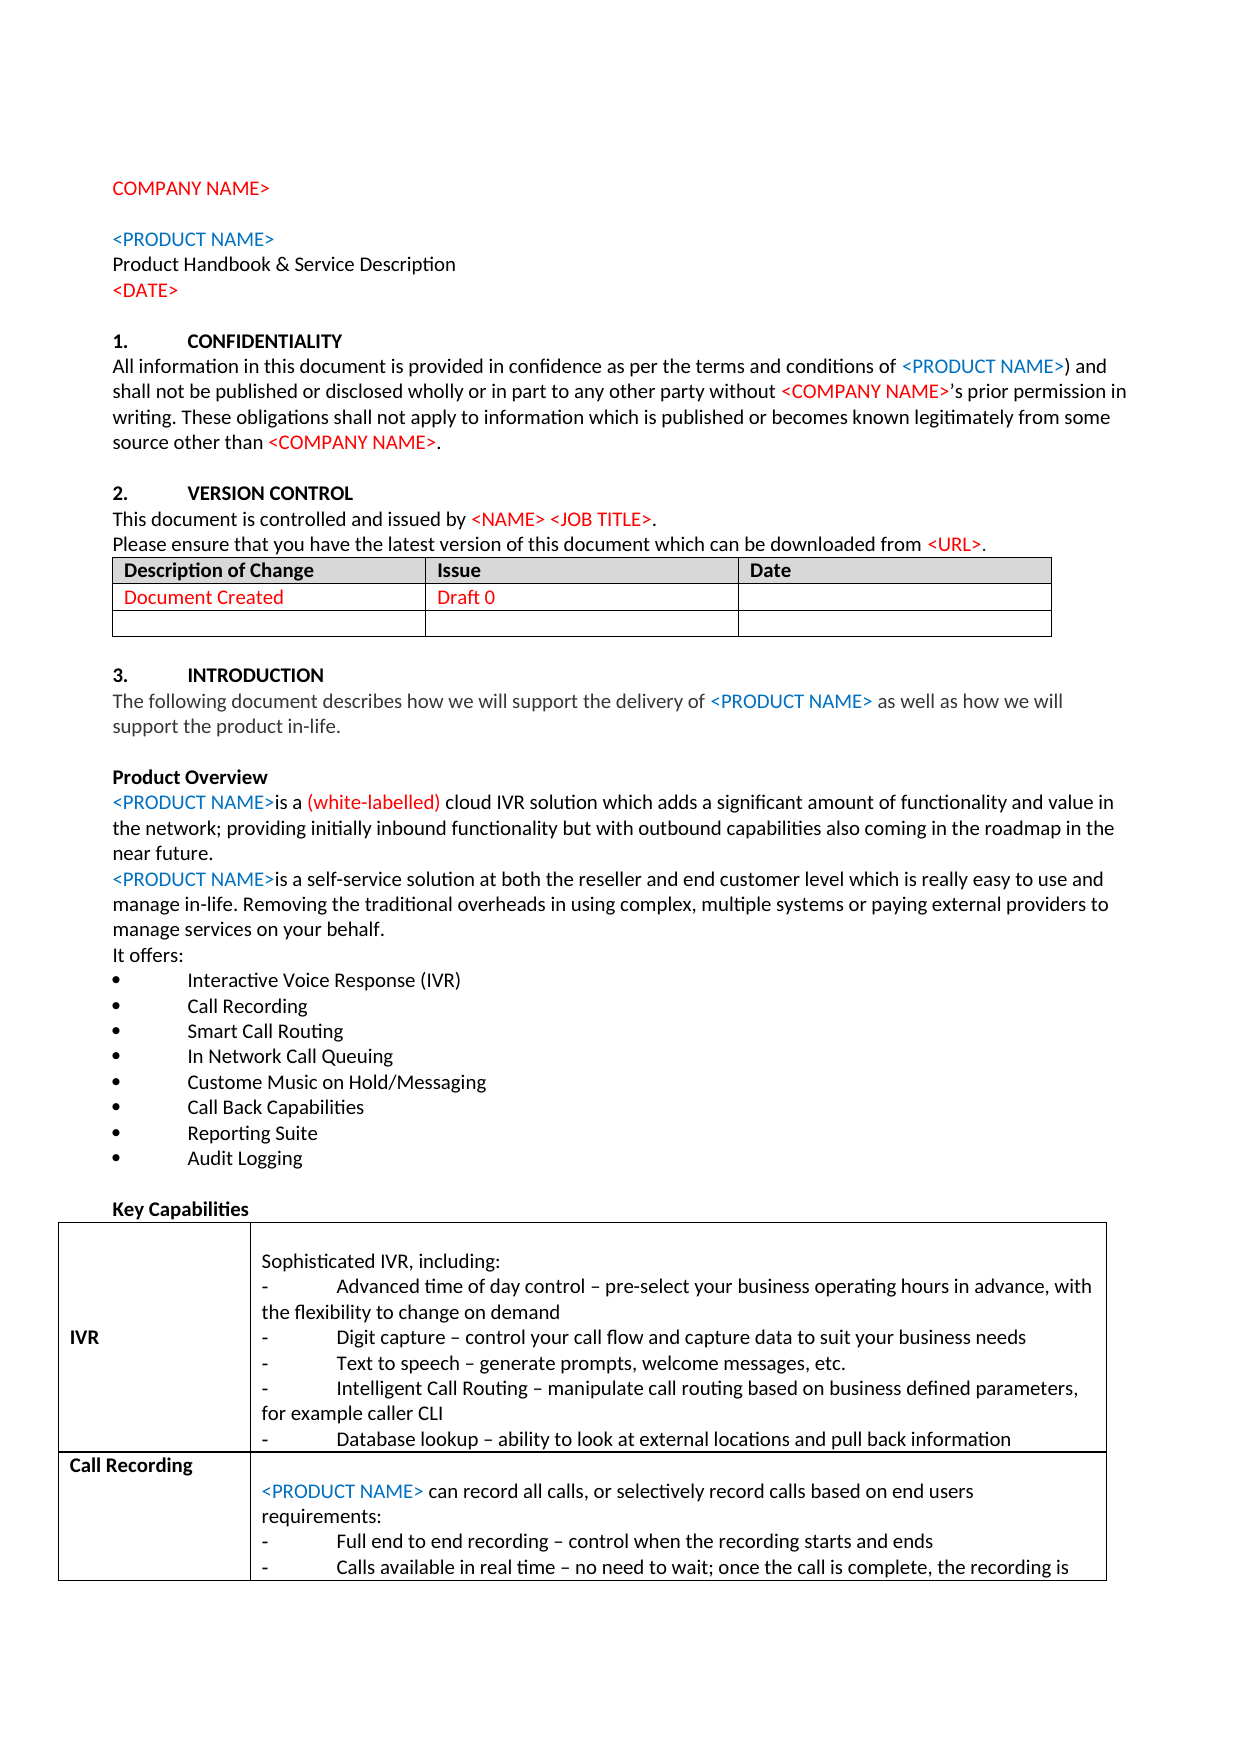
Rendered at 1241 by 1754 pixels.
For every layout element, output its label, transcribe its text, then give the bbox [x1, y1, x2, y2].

text <PRODUCT NAME>is a self-service solution at both the reseller and end customer level which is really easy to use and manage in-life. Removing the traditional overheads in using complex, multiple systems or paying external providers to manage services on your behalf. [112, 866, 1128, 942]
table_header IVR [59, 1223, 250, 1451]
subtitle Key Capabilities [112, 1196, 1128, 1222]
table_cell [251, 1453, 1106, 1579]
table_header Sophisticated IVR, including: Advanced time of day control – pre-select your business operating hours in advance, with the flexibility to change on demand Digit capture – control your call flow and capture data to suit your business needs Text to speech – generate prompts, welcome messages, etc. Intelligent Call Routing – manipulate call routing based on business defined parameters, for example caller CLI Database lookup – ability to look at external locations and pull back information [251, 1223, 1106, 1451]
text <PRODUCT NAME>is a (white-labelled) cloud IVR solution which adds a significant amount of functionality and value in the network; providing initially inbound functionality but with outbound capabilities also coming in the roadmap in the near future. [112, 789, 1128, 866]
table_cell [113, 611, 425, 636]
table_cell [426, 611, 738, 636]
subtitle CONFIDENTIALITY [112, 328, 1128, 353]
table_cell [739, 584, 1051, 609]
table_cell [739, 611, 1051, 636]
text All information in this document is provided in confidence as per the terms and conditions of <PRODUCT NAME>) and shall not be published or disclosed wholly or in part to any other party without <COMPANY NAME>’s prior permission in writing. These obligations shall not apply to information which is published or becomes known legitimately from some source other than <COMPANY NAME>. [112, 353, 1128, 455]
text It offers: [112, 942, 1128, 967]
list Reporting Suite [112, 1120, 1128, 1145]
text This document is controlled and issued by <NAME> <JOB TITLE>. [112, 506, 1128, 531]
table_cell Draft 0 [426, 584, 738, 609]
text COMPANY NAME> [112, 175, 1128, 201]
table_header Date [739, 558, 1051, 583]
text <DATE> [112, 277, 1128, 302]
subtitle INTRODUCTION [112, 662, 1128, 688]
text Please ensure that you have the latest version of this document which can be downloaded from <URL>. [112, 531, 1128, 557]
list In Network Call Queuing [112, 1044, 1128, 1069]
table_cell Document Created [113, 584, 425, 609]
text <PRODUCT NAME> [112, 226, 1128, 252]
text The following document describes how we will support the delivery of <PRODUCT NAME> as well as how we will support the product in-life. [112, 688, 1128, 739]
list Audit Logging [112, 1145, 1128, 1171]
list Call Back Capabilities [112, 1094, 1128, 1120]
list Call Recording [112, 993, 1128, 1018]
table_cell Call Recording [59, 1453, 250, 1579]
table_header Issue [426, 558, 738, 583]
list Interactive Voice Response (IVR) [112, 967, 1128, 993]
text Product Handbook & Service Description [112, 252, 1128, 277]
table_header Description of Change [113, 558, 425, 583]
list Custome Music on Hold/Messaging [112, 1069, 1128, 1094]
subtitle Product Overview [112, 764, 1128, 789]
list Smart Call Routing [112, 1018, 1128, 1044]
subtitle VERSION CONTROL [112, 480, 1128, 506]
